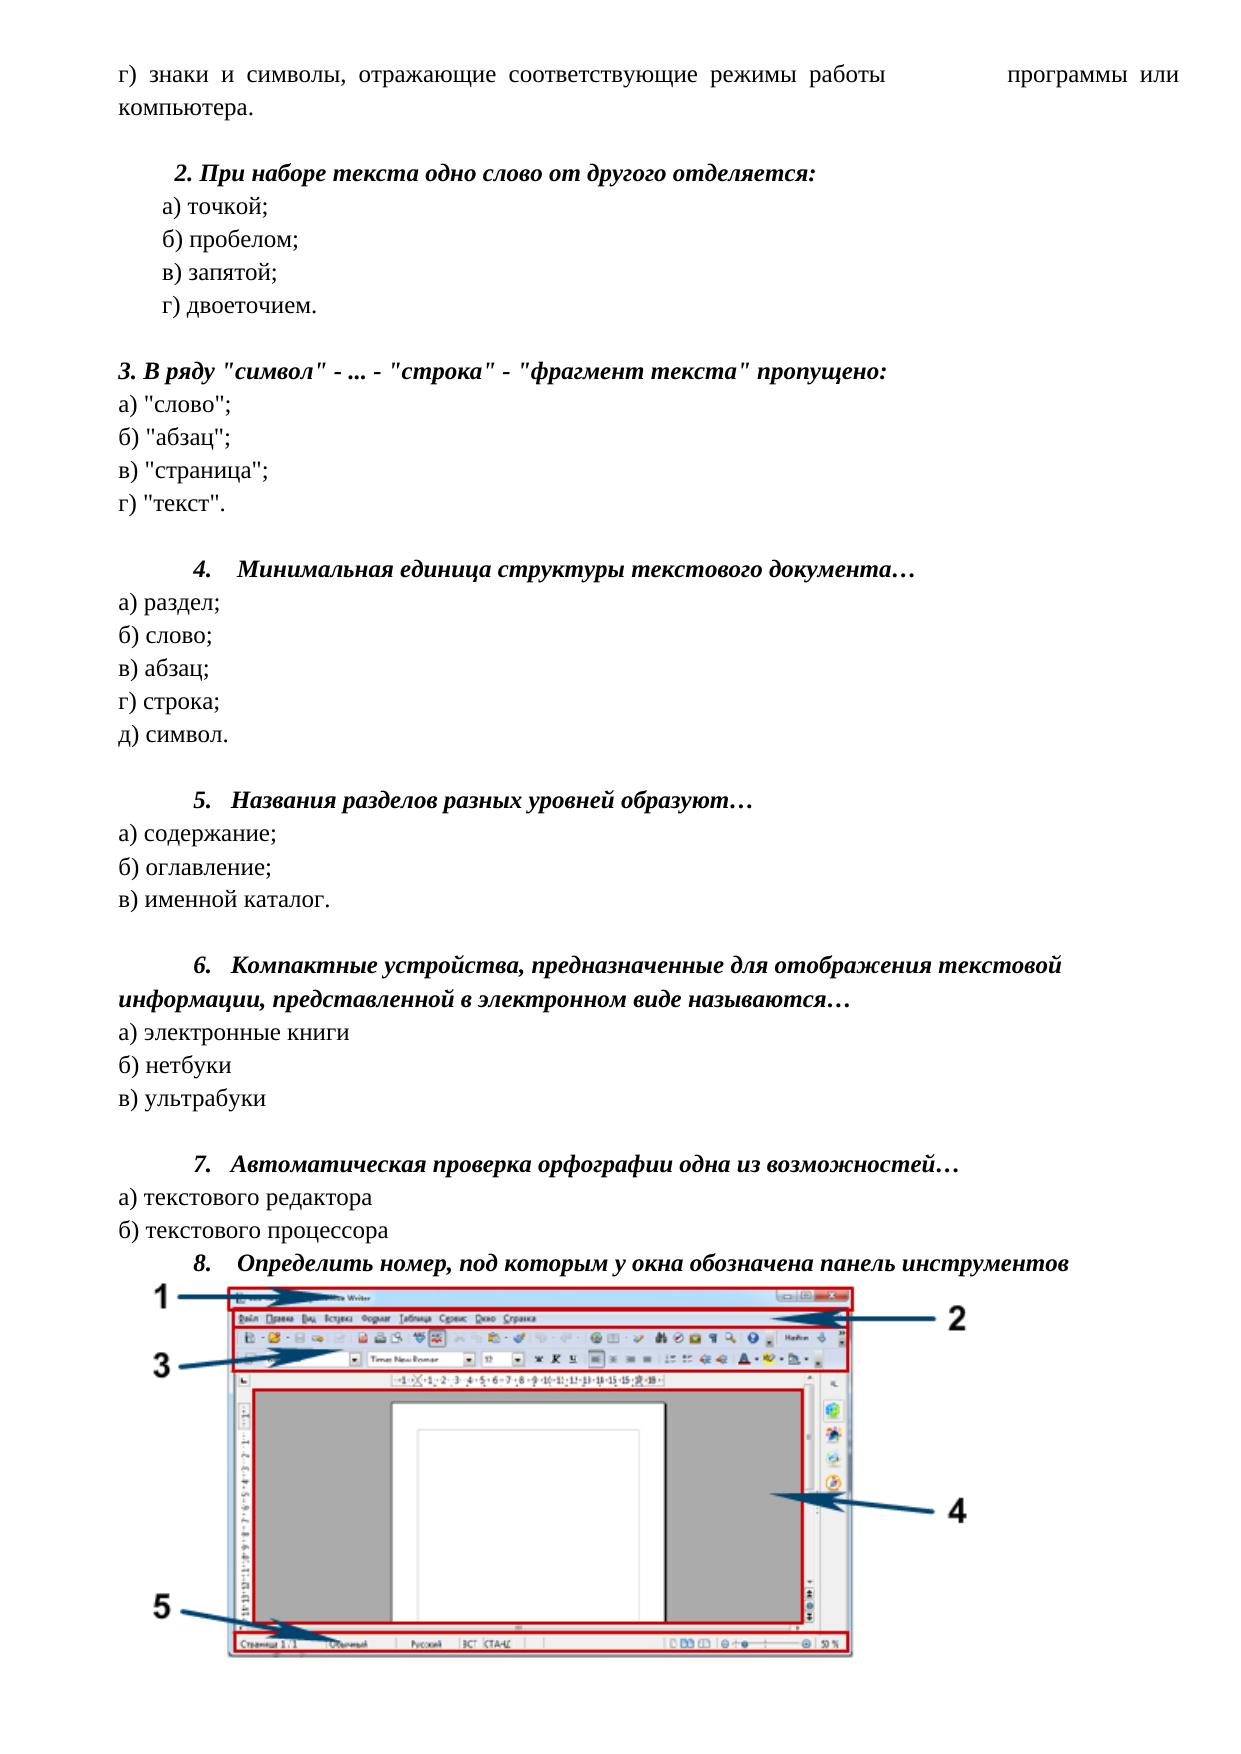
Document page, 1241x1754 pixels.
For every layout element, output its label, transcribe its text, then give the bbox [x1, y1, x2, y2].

list Минимальная единица структуры текстового документа… [193, 554, 1181, 583]
text а) "слово"; [118, 389, 1181, 418]
text 2. При наборе текста одно слово от другого отделяется: [118, 158, 1181, 187]
text информации, представленной в электронном виде называются… [118, 984, 1181, 1012]
text б) пробелом; [118, 224, 1181, 253]
text б) слово; [118, 620, 1181, 649]
text г) "текст". [118, 488, 1181, 517]
list Определить номер, под которым у окна обозначена панель инструментов [193, 1248, 1181, 1277]
text г) знаки и символы, отражающие соответствующие режимы работы программы или компьютера. [118, 59, 1181, 121]
list Названия разделов разных уровней образуют… [193, 786, 1181, 814]
text б) текстового процессора [118, 1215, 1181, 1243]
text в) "страница"; [118, 455, 1181, 484]
text б) оглавление; [118, 852, 1181, 880]
text а) текстового редактора [118, 1182, 1181, 1211]
text 3. В ряду "символ" - ... - "строка" - "фрагмент текста" пропущено: [118, 356, 1181, 385]
text а) содержание; [118, 818, 1181, 847]
text д) символ. [118, 719, 1181, 748]
picture [118, 1280, 1009, 1686]
text г) двоеточием. [118, 290, 1181, 319]
text в) абзац; [118, 653, 1181, 682]
text в) запятой; [118, 257, 1181, 286]
text в) ультрабуки [118, 1083, 1181, 1111]
text б) нетбуки [118, 1050, 1181, 1078]
list Автоматическая проверка орфографии одна из возможностей… [193, 1149, 1181, 1177]
text а) электронные книги [118, 1017, 1181, 1045]
text б) "абзац"; [118, 422, 1181, 451]
text г) строка; [118, 686, 1181, 715]
text а) точкой; [118, 191, 1181, 220]
list Компактные устройства, предназначенные для отображения текстовой [193, 951, 1181, 979]
text в) именной каталог. [118, 884, 1181, 913]
text а) раздел; [118, 587, 1181, 616]
